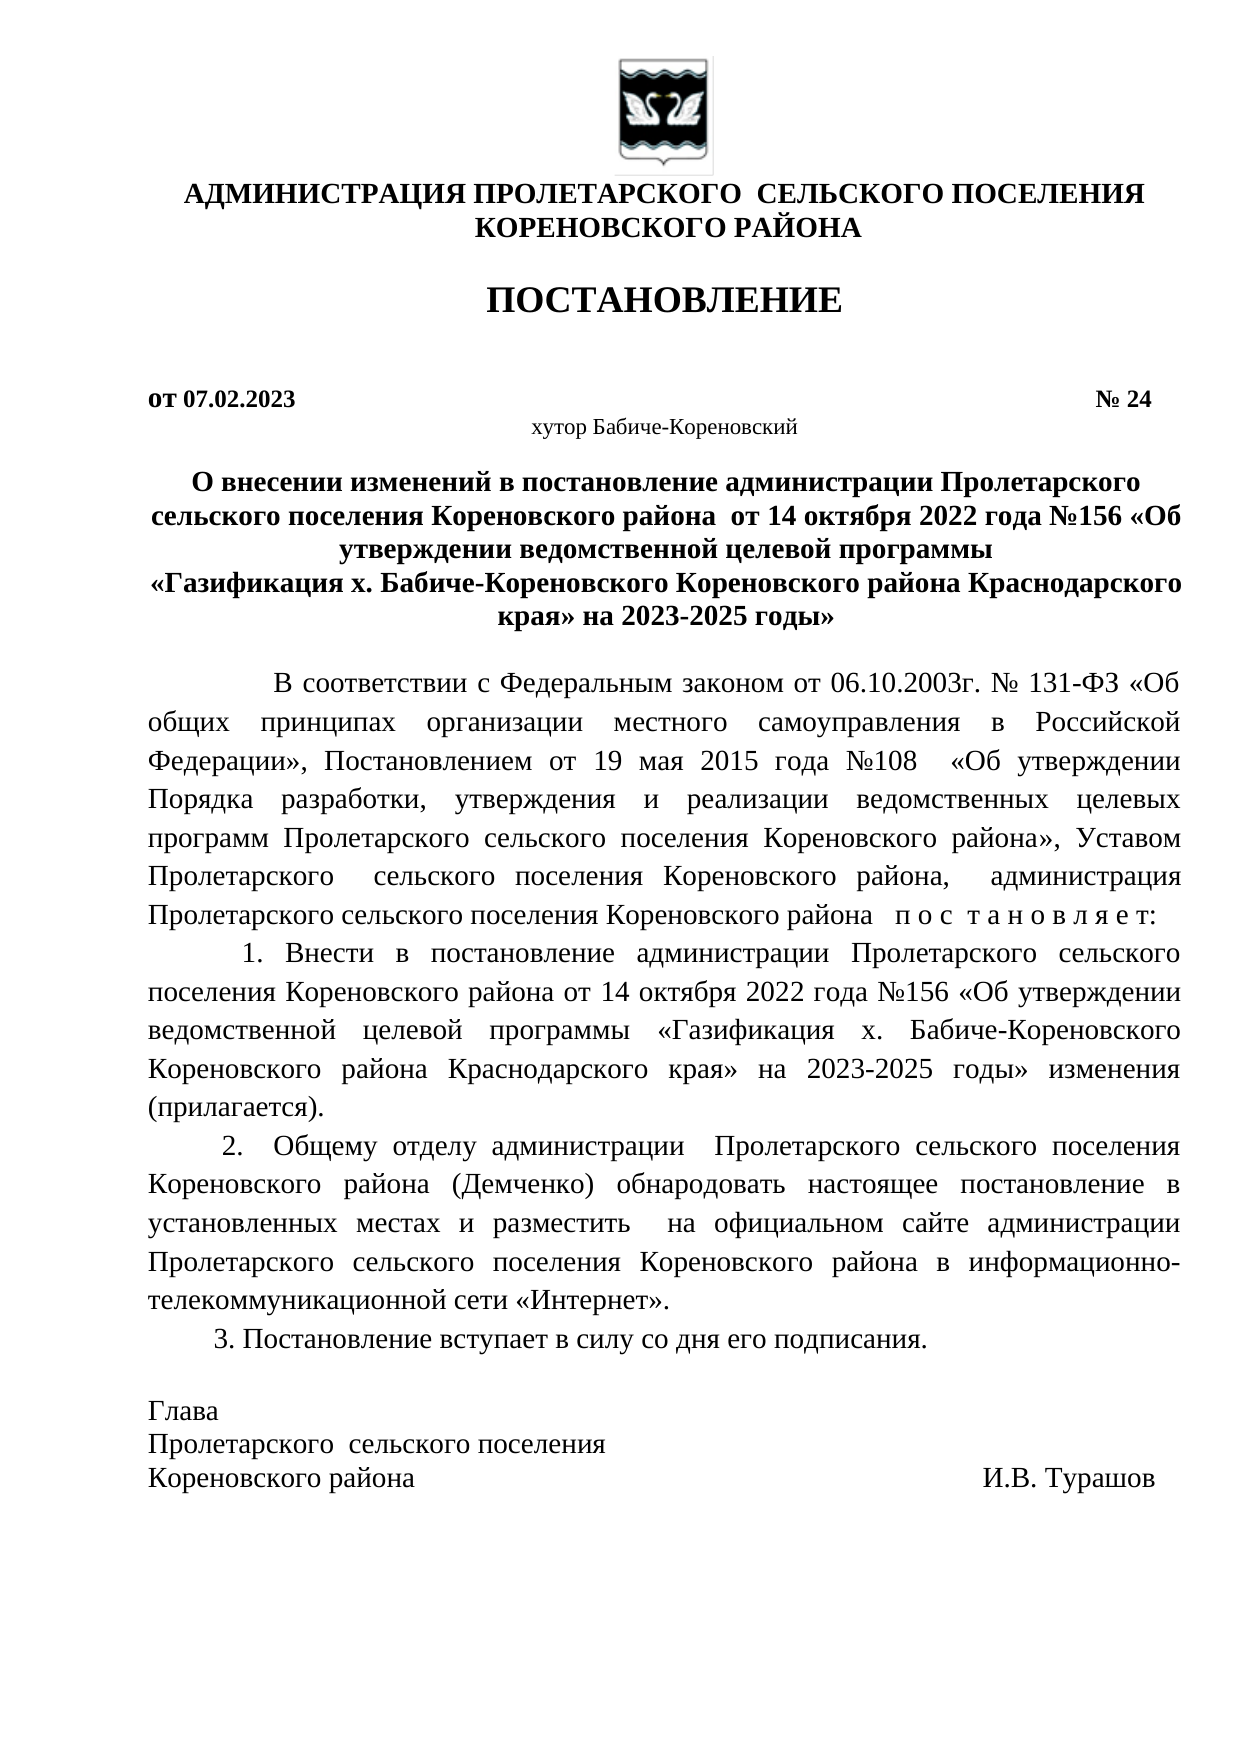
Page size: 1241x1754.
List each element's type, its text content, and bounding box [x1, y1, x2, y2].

text от 07.02.2023 № 24 [148, 380, 1181, 413]
text Пролетарского сельского поселения [148, 1426, 1181, 1460]
text Кореновского района И.В. Турашов [148, 1460, 1184, 1493]
text 1. Внести в постановление администрации Пролетарского сельского поселения Кореновского района от 14 октября 2022 года №156 «Об утверждении ведомственной целевой программы «Газификация х. Бабиче-Кореновского Кореновского района Краснодарского края» на 2023-2025 годы» изменения (прилагается). [148, 935, 1181, 1123]
text В соответствии с Федеральным законом от 06.10.2003г. № 131-ФЗ «Об общих принципах организации местного самоуправления в Российской Федерации», Постановлением от 19 мая 2015 года №108 «Об утверждении Порядка разработки, утверждения и реализации ведомственных целевых программ Пролетарского сельского поселения Кореновского района», Уставом Пролетарского сельского поселения Кореновского района, администрация Пролетарского сельского поселения Кореновского района п о с т а н о в л я е т: [148, 666, 1181, 930]
text «Газификация х. Бабиче-Кореновского Кореновского района Краснодарского края» на 2023-2025 годы» [148, 565, 1184, 632]
text КОРЕНОВСКОГО РАЙОНА [148, 210, 1181, 244]
text О внесении изменений в постановление администрации Пролетарского сельского поселения Кореновского района от 14 октября 2022 года №156 «Об утверждении ведомственной целевой программы [148, 464, 1184, 565]
subtitle ПОСТАНОВЛЕНИЕ [148, 277, 1181, 320]
text 3. Постановление вступает в силу со дня его подписания. [148, 1321, 1181, 1354]
picture [614, 56, 715, 177]
text 2. Общему отделу администрации Пролетарского сельского поселения Кореновского района (Демченко) обнародовать настоящее постановление в установленных местах и разместить на официальном сайте администрации Пролетарского сельского поселения Кореновского района в информационно-телекоммуникационной сети «Интернет». [148, 1128, 1181, 1316]
text хутор Бабиче-Кореновский [148, 413, 1181, 439]
text АДМИНИСТРАЦИЯ ПРОЛЕТАРСКОГО СЕЛЬСКОГО ПОСЕЛЕНИЯ [148, 177, 1181, 210]
text Глава [148, 1393, 1181, 1426]
